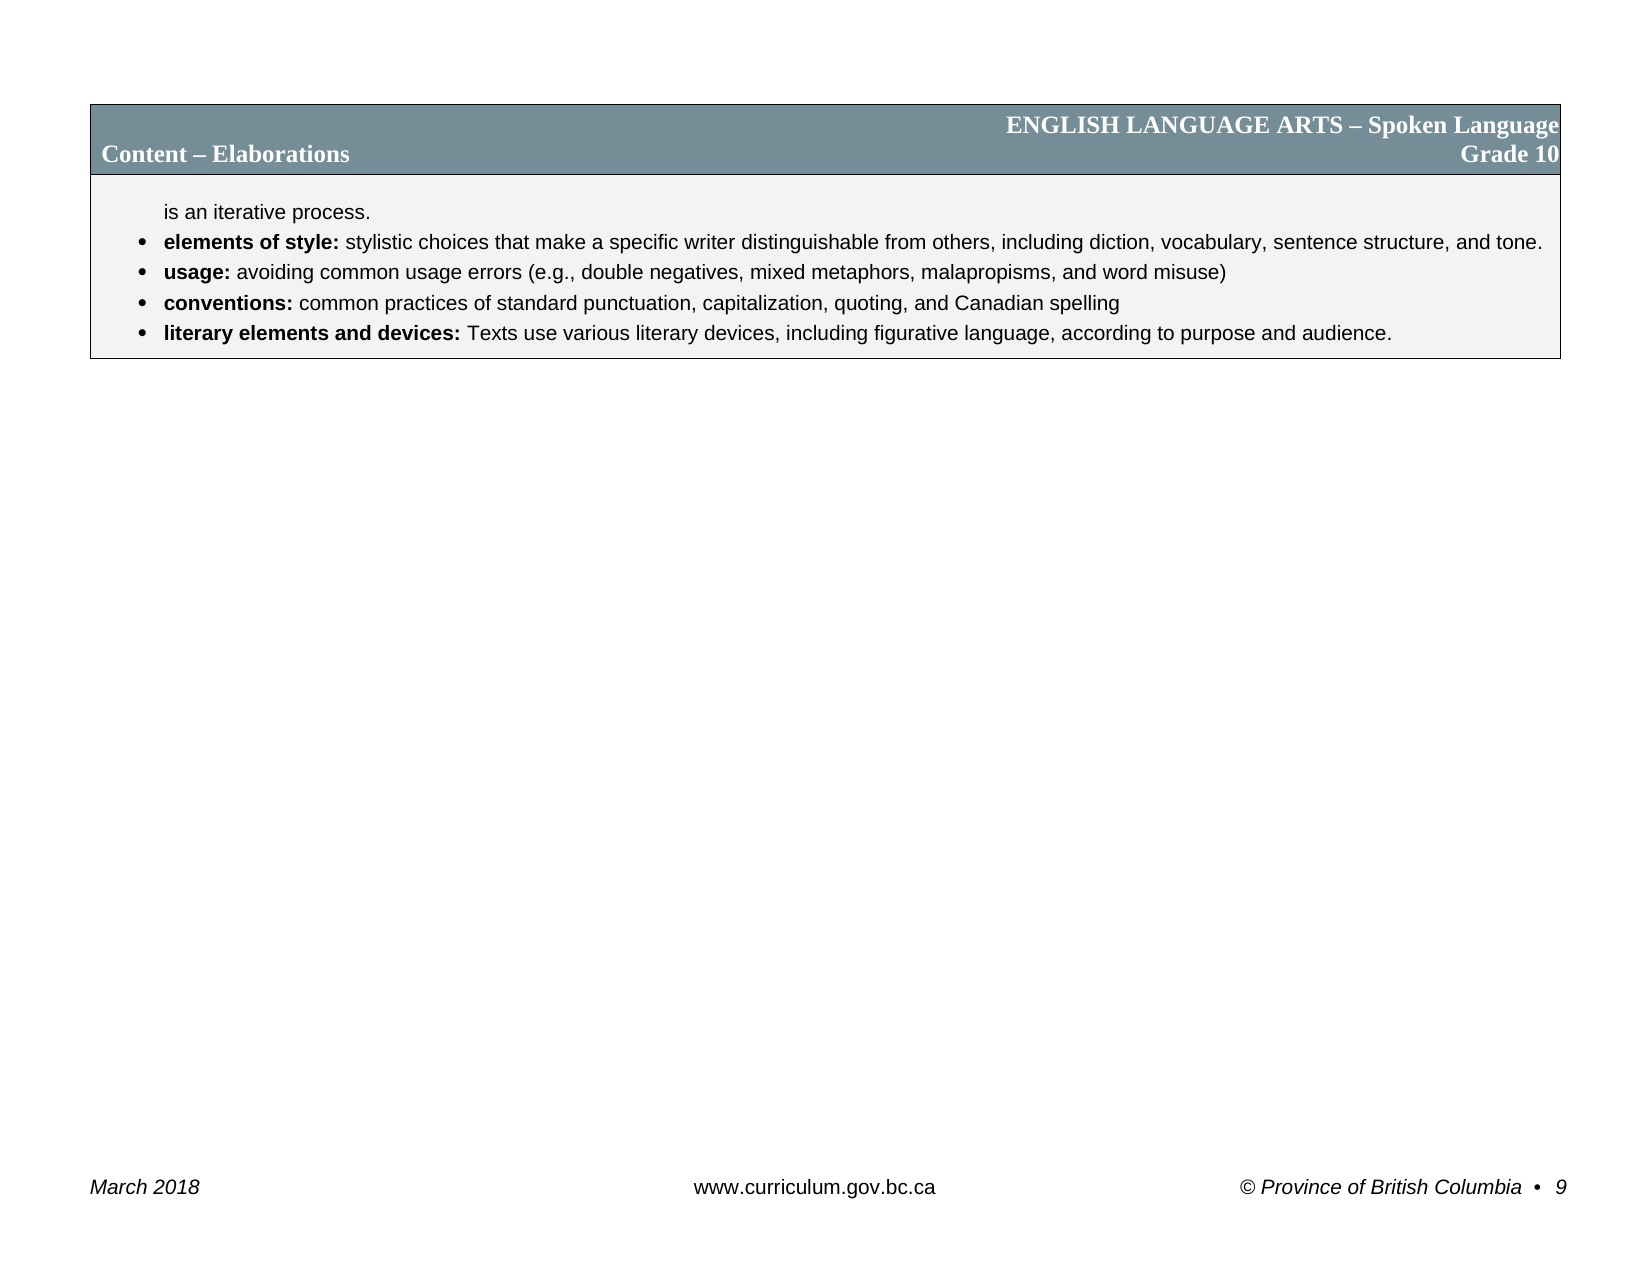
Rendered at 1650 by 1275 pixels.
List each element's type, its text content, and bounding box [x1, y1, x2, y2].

table_header ENGLISH LANGUAGE ARTS – Spoken Language Content – Elaborations Grade 10 [91, 105, 1560, 174]
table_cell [91, 175, 1560, 357]
